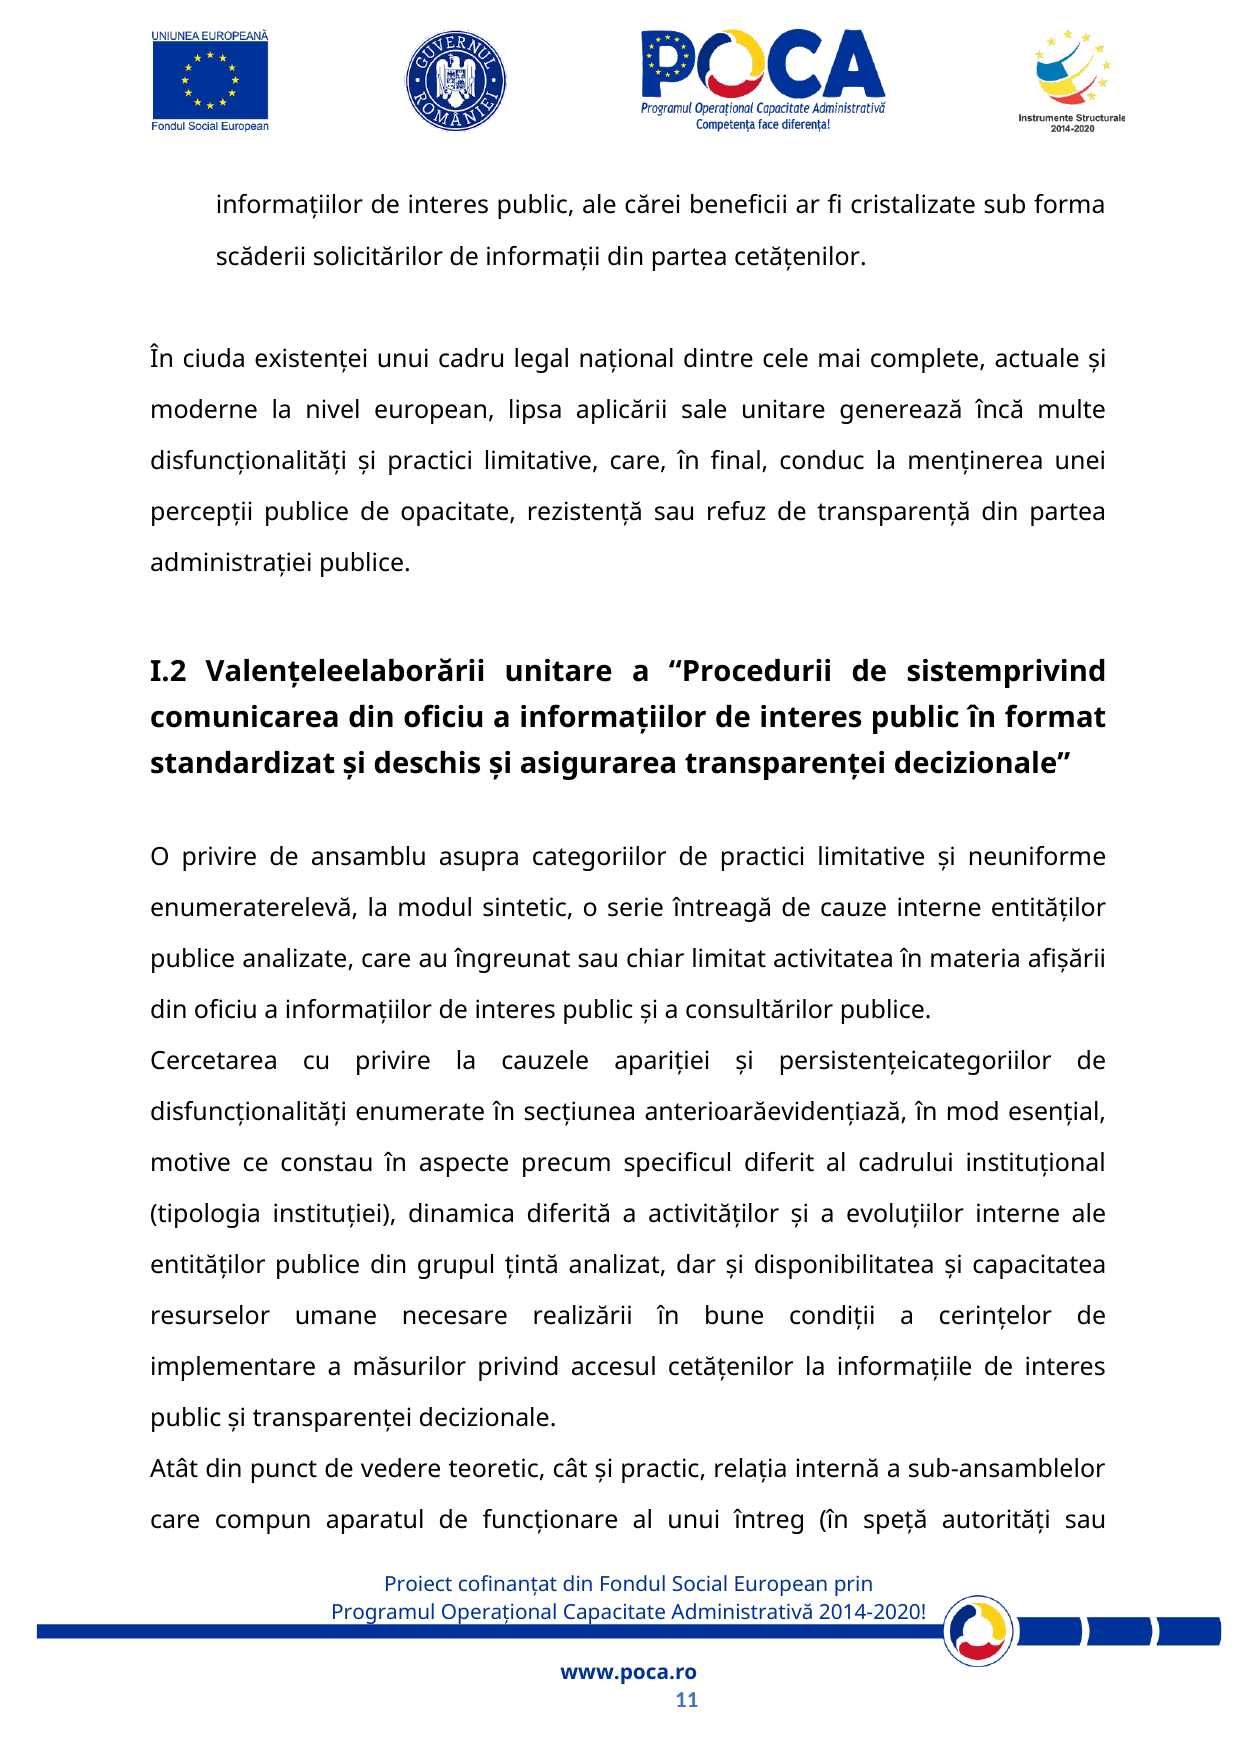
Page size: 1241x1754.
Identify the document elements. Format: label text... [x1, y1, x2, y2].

text Cercetarea cu privire la cauzele apariției și persistențeicategoriilor de disfuncționalități enumerate în secțiunea anterioarăevidențiază, în mod esențial, motive ce constau în aspecte precum specificul diferit al cadrului instituțional (tipologia instituției), dinamica diferită a activităților și a evoluțiilor interne ale entităților publice din grupul țintă analizat, dar și disponibilitatea și capacitatea resurselor umane necesare realizării în bune condiții a cerințelor de implementare a măsurilor privind accesul cetățenilor la informațiile de interes public și transparenței decizionale. [150, 1043, 1107, 1434]
picture [150, 29, 1125, 132]
text În ciuda existenței unui cadru legal național dintre cele mai complete, actuale și moderne la nivel european, lipsa aplicării sale unitare generează încă multe disfuncționalități și practici limitative, care, în final, conduc la menținerea unei percepții publice de opacitate, rezistență sau refuz de transparență din partea administrației publice. [150, 340, 1107, 578]
subtitle I.2 Valențeleelaborării unitare a “Procedurii de sistemprivind comunicarea din oficiu a informațiilor de interes public în format standardizat și deschis și asigurarea transparenței decizionale” [150, 651, 1107, 782]
picture [36, 1595, 1222, 1667]
text O privire de ansamblu asupra categoriilor de practici limitative și neuniforme enumeraterelevă, la modul sintetic, o serie întreagă de cauze interne entităților publice analizate, care au îngreunat sau chiar limitat activitatea în materia afișării din oficiu a informațiilor de interes public și a consultărilor publice. [150, 839, 1107, 1026]
